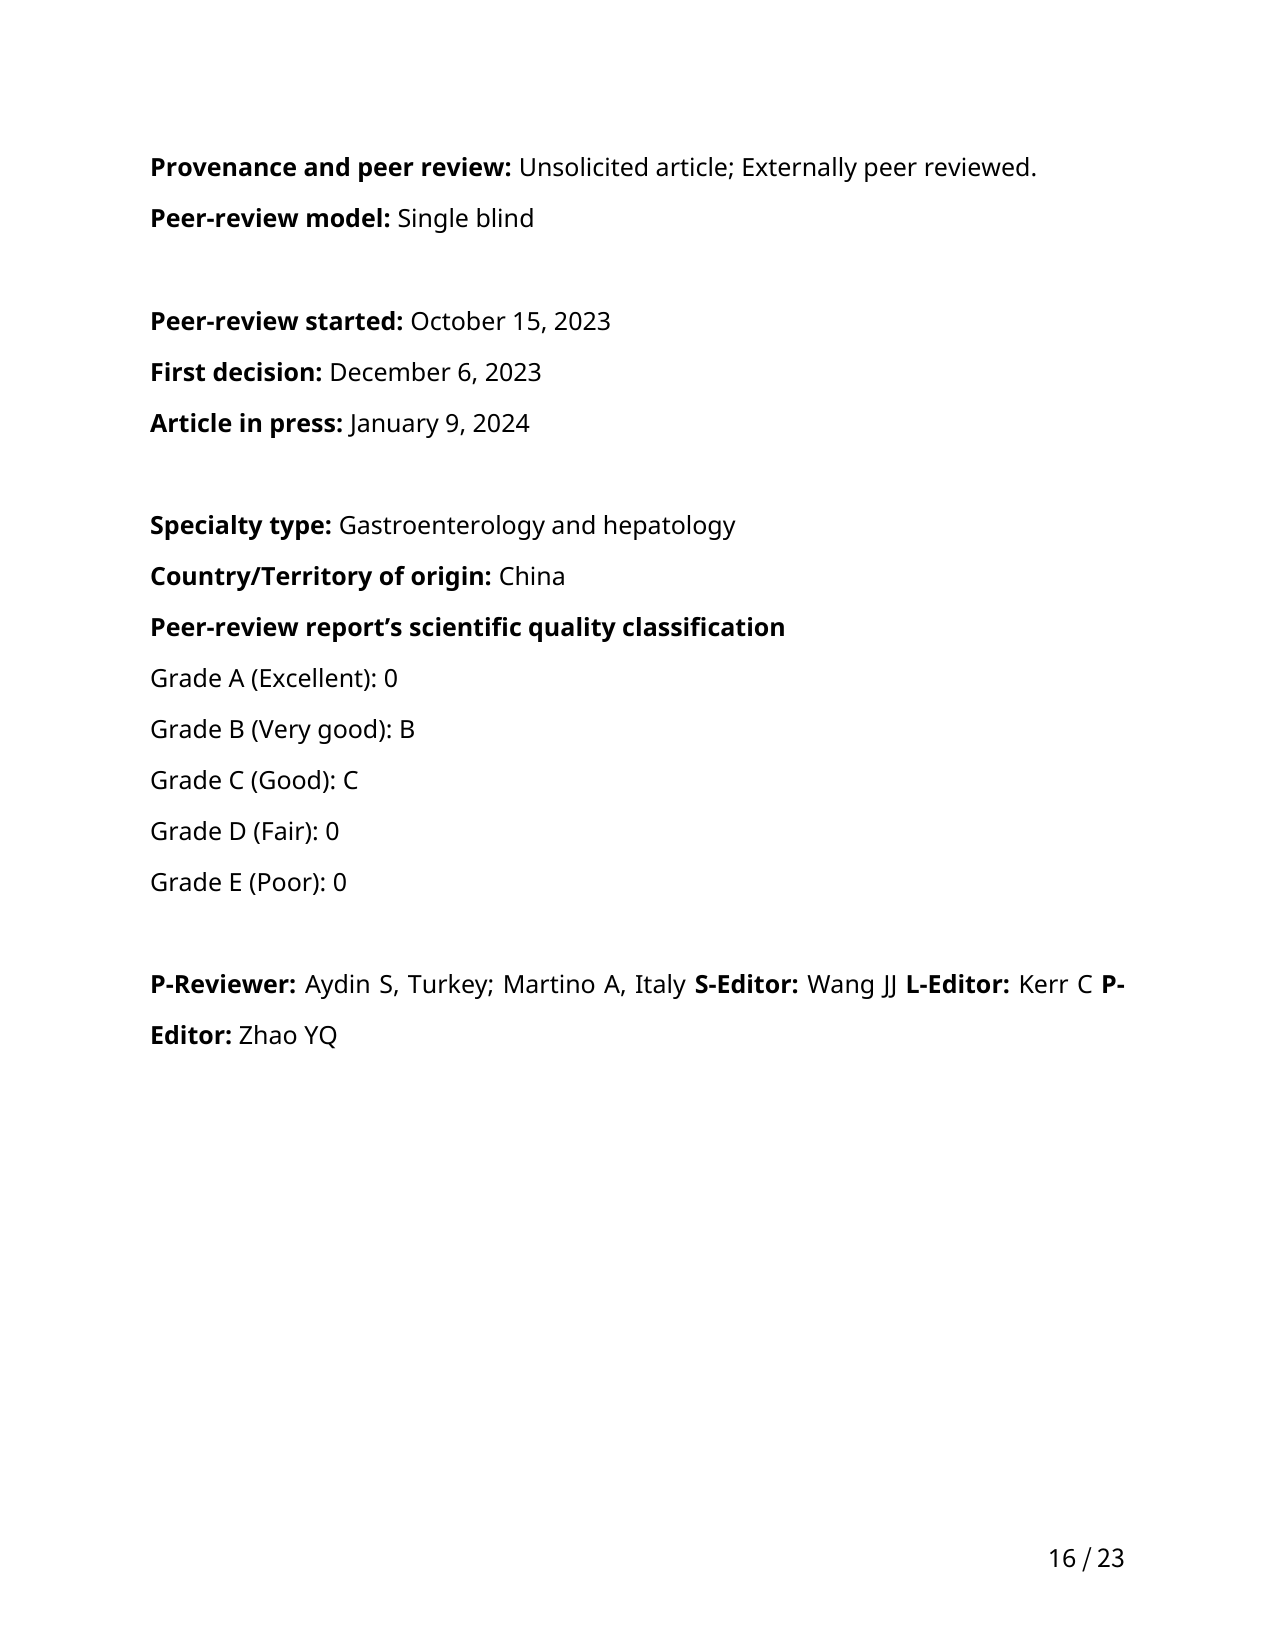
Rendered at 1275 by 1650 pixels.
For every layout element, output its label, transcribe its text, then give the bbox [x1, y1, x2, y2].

text Peer-review report’s scientific quality classification [150, 609, 1125, 643]
text P-Reviewer: Aydin S, Turkey; Martino A, Italy S-Editor: Wang JJ L-Editor: Kerr C P-Editor: Zhao YQ [150, 967, 1125, 1052]
text Peer-review model: Single blind [150, 201, 1125, 235]
text First decision: December 6, 2023 [150, 354, 1125, 388]
text Grade D (Fair): 0 [150, 813, 1125, 848]
text Specialty type: Gastroenterology and hepatology [150, 507, 1125, 541]
text Provenance and peer review: Unsolicited article; Externally peer reviewed. [150, 150, 1125, 184]
text Peer-review started: October 15, 2023 [150, 303, 1125, 337]
text Grade C (Good): C [150, 762, 1125, 797]
text Grade A (Excellent): 0 [150, 660, 1125, 694]
text Article in press: January 9, 2024 [150, 405, 1125, 439]
text Grade B (Very good): B [150, 711, 1125, 746]
text Country/Territory of origin: China [150, 558, 1125, 592]
text Grade E (Poor): 0 [150, 864, 1125, 899]
